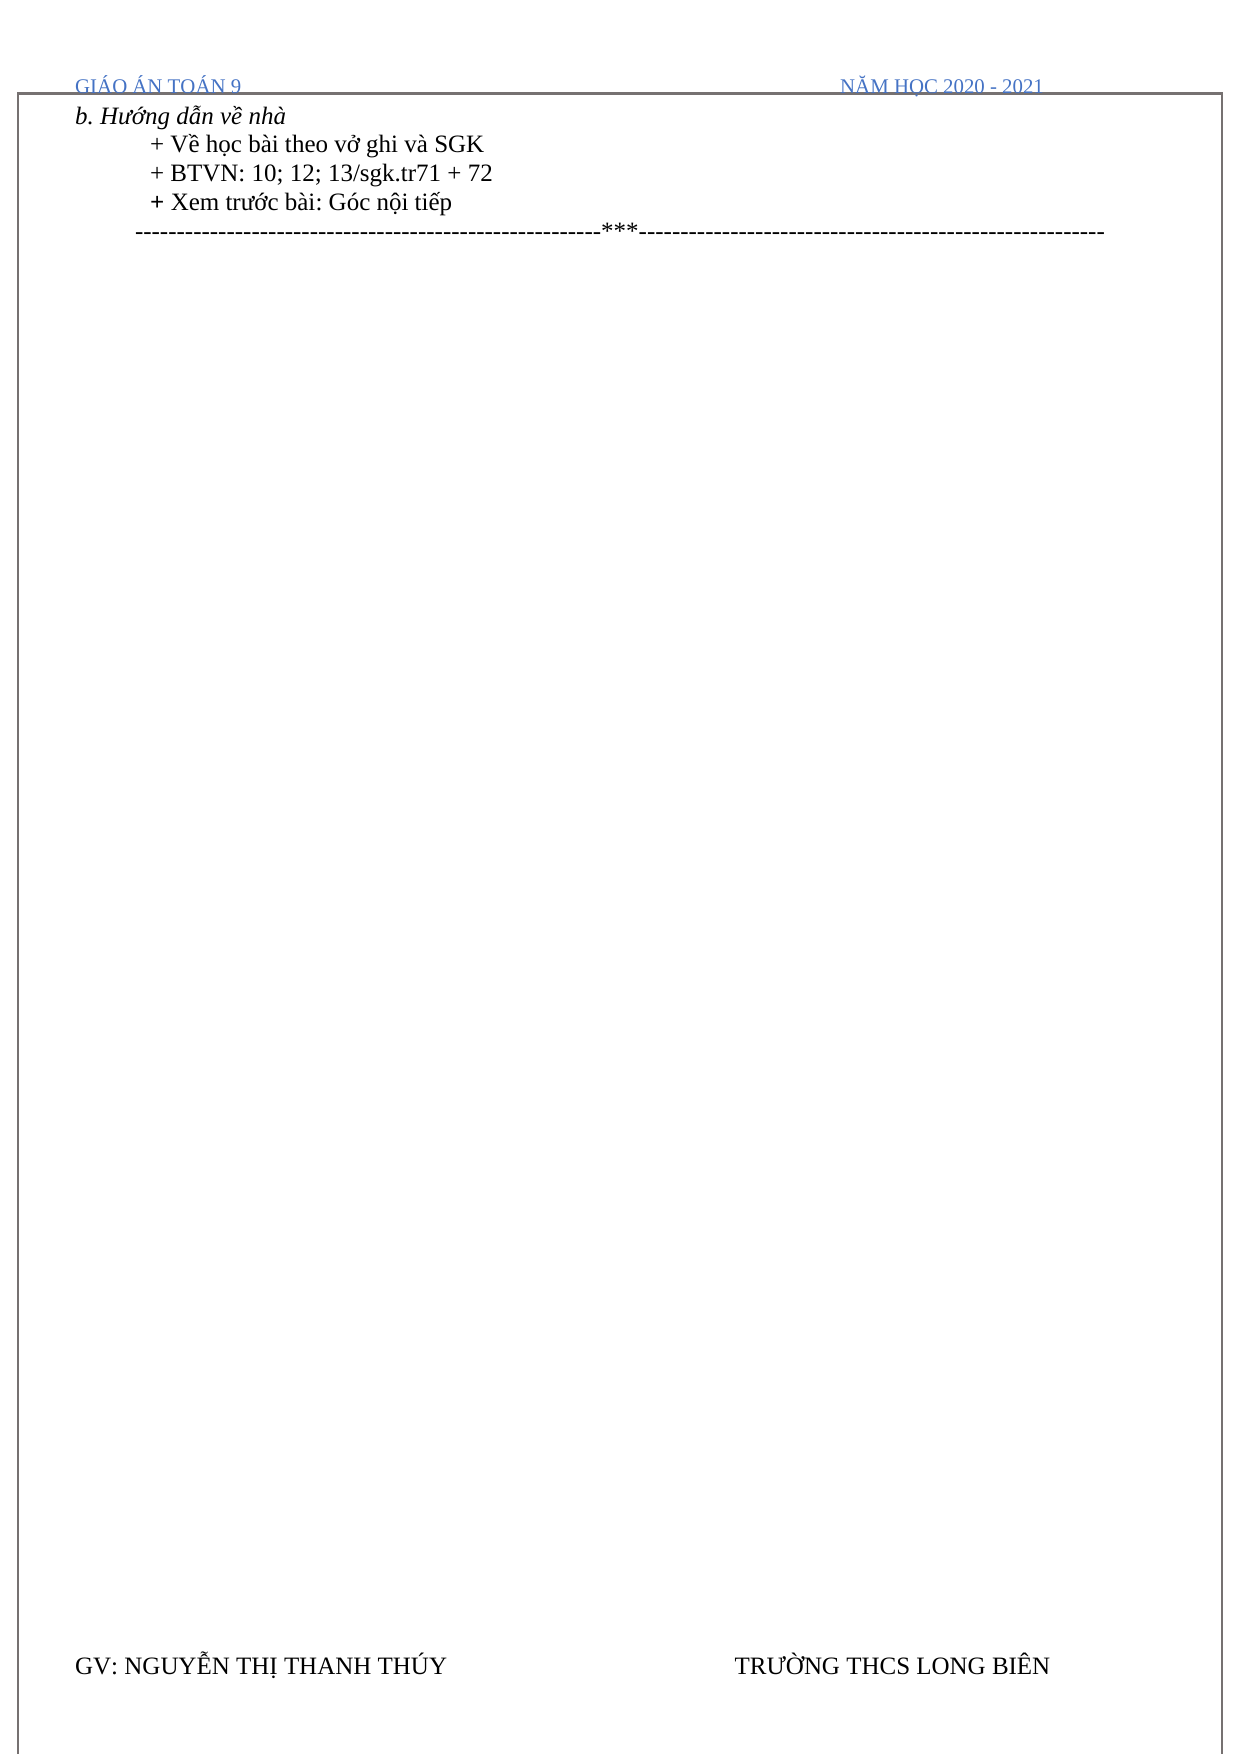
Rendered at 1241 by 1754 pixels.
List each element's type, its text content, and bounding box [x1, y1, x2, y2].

text + BTVN: 10; 12; 13/sgk.tr71 + 72 [75, 158, 1165, 187]
text + Xem trước bài: Góc nội tiếp [75, 187, 1165, 216]
title b. Hướng dẫn về nhà [75, 101, 1165, 129]
text + Về học bài theo vở ghi và SGK [75, 129, 1165, 158]
text --------------------------------------------------------***-------------------------------------------------------- [75, 216, 1165, 244]
